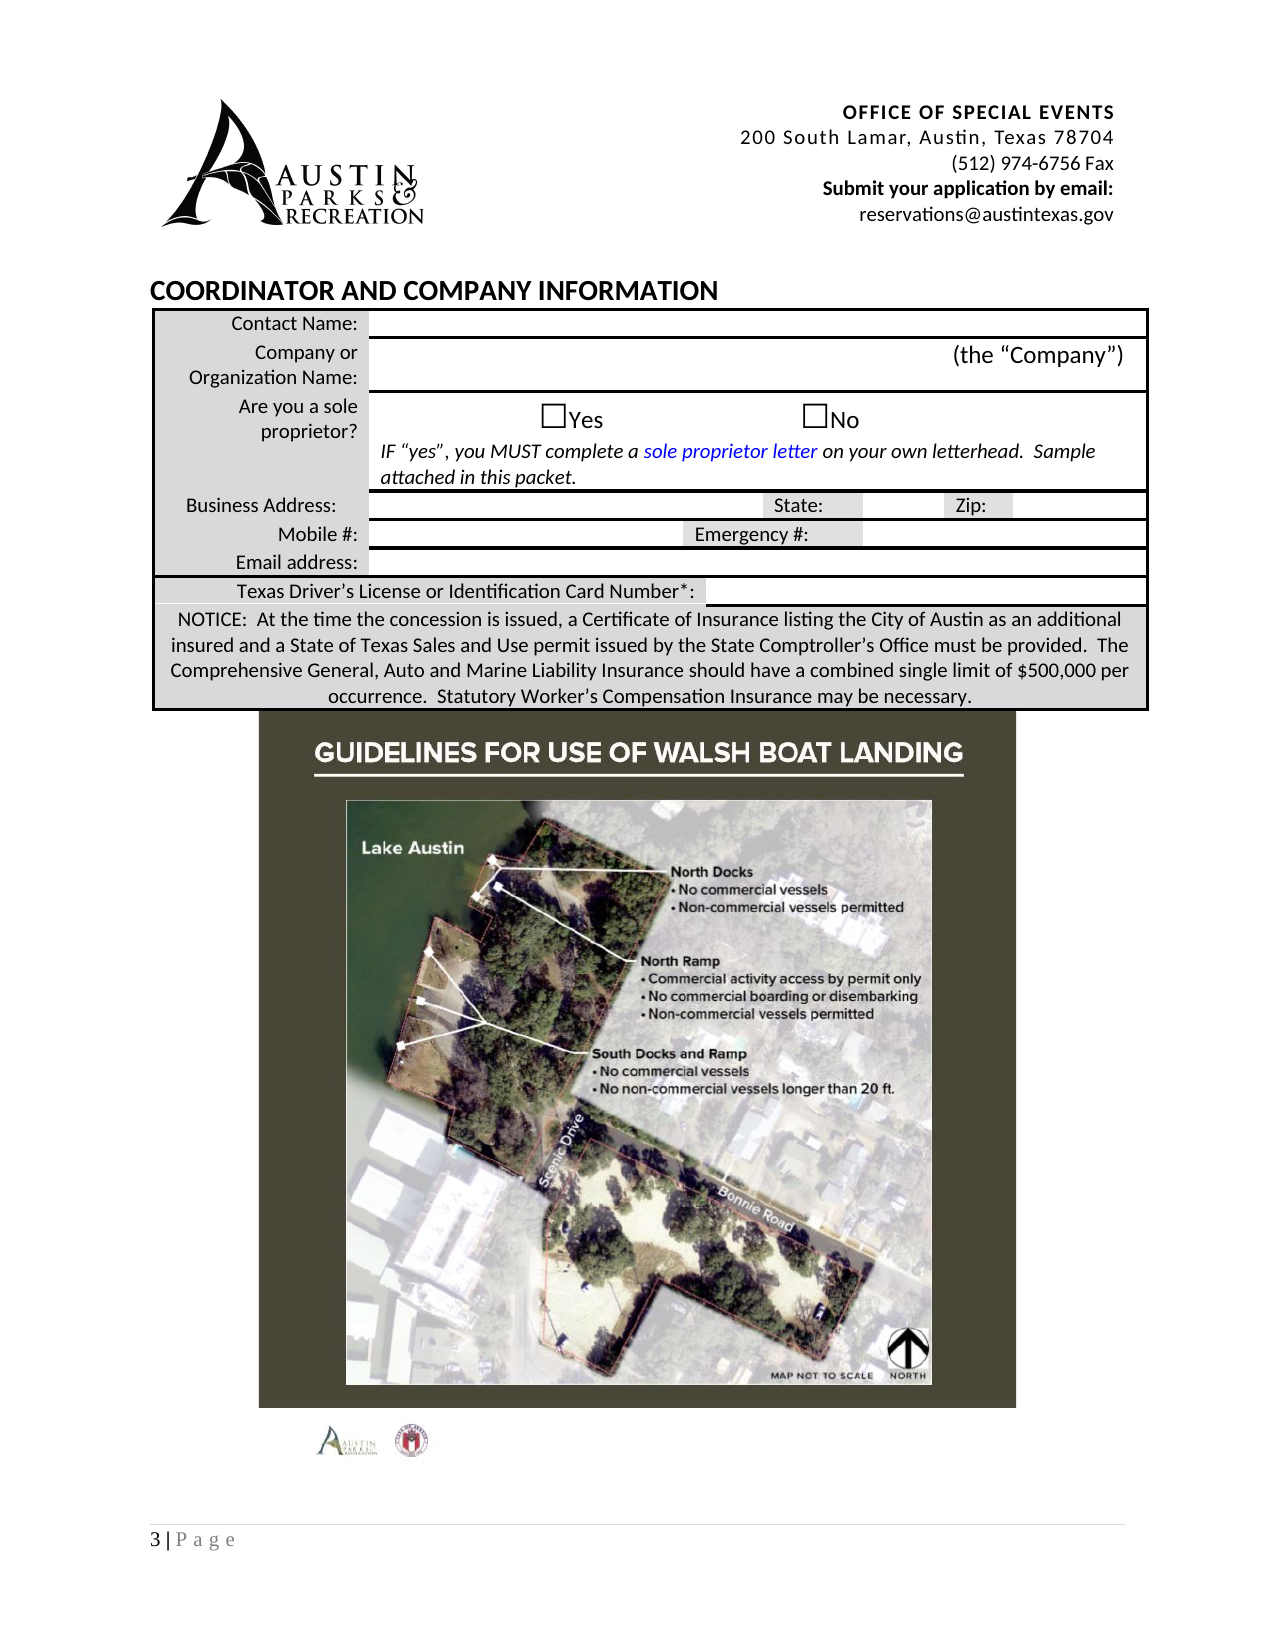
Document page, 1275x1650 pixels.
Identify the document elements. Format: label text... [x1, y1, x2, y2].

table_cell [863, 521, 1146, 546]
table_cell Texas Driver’s License or Identification Card Number*: [155, 578, 706, 603]
table_cell Emergency #: [683, 521, 863, 546]
table_cell (the “Company”) [941, 339, 1146, 390]
table_cell [369, 550, 1146, 575]
table_cell Company or Organization Name: [155, 336, 369, 390]
table_cell Zip: [944, 493, 1013, 518]
table_cell NOTICE: At the time the concession is issued, a Certificate of Insurance listing the City of Austin as an additional insured and a State of Texas Sales and Use permit issued by the State Comptroller’s Office must be provided. The Comprehensive General, Auto and Marine Liability Insurance should have a combined single limit of $500,000 per occurrence. Statutory Worker’s Compensation Insurance may be necessary. [155, 604, 1146, 708]
table_cell Are you a sole proprietor? [155, 390, 369, 489]
table_cell [706, 578, 1146, 603]
table_cell [863, 493, 944, 518]
table_cell State: [763, 493, 863, 518]
table_cell [369, 521, 683, 546]
table_cell Email address: [155, 546, 369, 575]
picture [258, 711, 1017, 1469]
text COORDINATOR AND COMPANY INFORMATION [150, 272, 1125, 307]
table_cell [1119, 393, 1146, 489]
picture [161, 99, 424, 227]
table_header Contact Name: [155, 311, 369, 336]
table_header [369, 311, 1146, 336]
table_cell Yes No IF “yes”, you MUST complete a sole proprietor letter on your own letterhead. Sample attached in this packet. [369, 393, 1119, 489]
table_cell Business Address: [155, 489, 369, 518]
table_cell Mobile #: [155, 518, 369, 546]
table_cell [369, 493, 763, 518]
table_cell [369, 339, 941, 390]
table_cell [1013, 493, 1146, 518]
